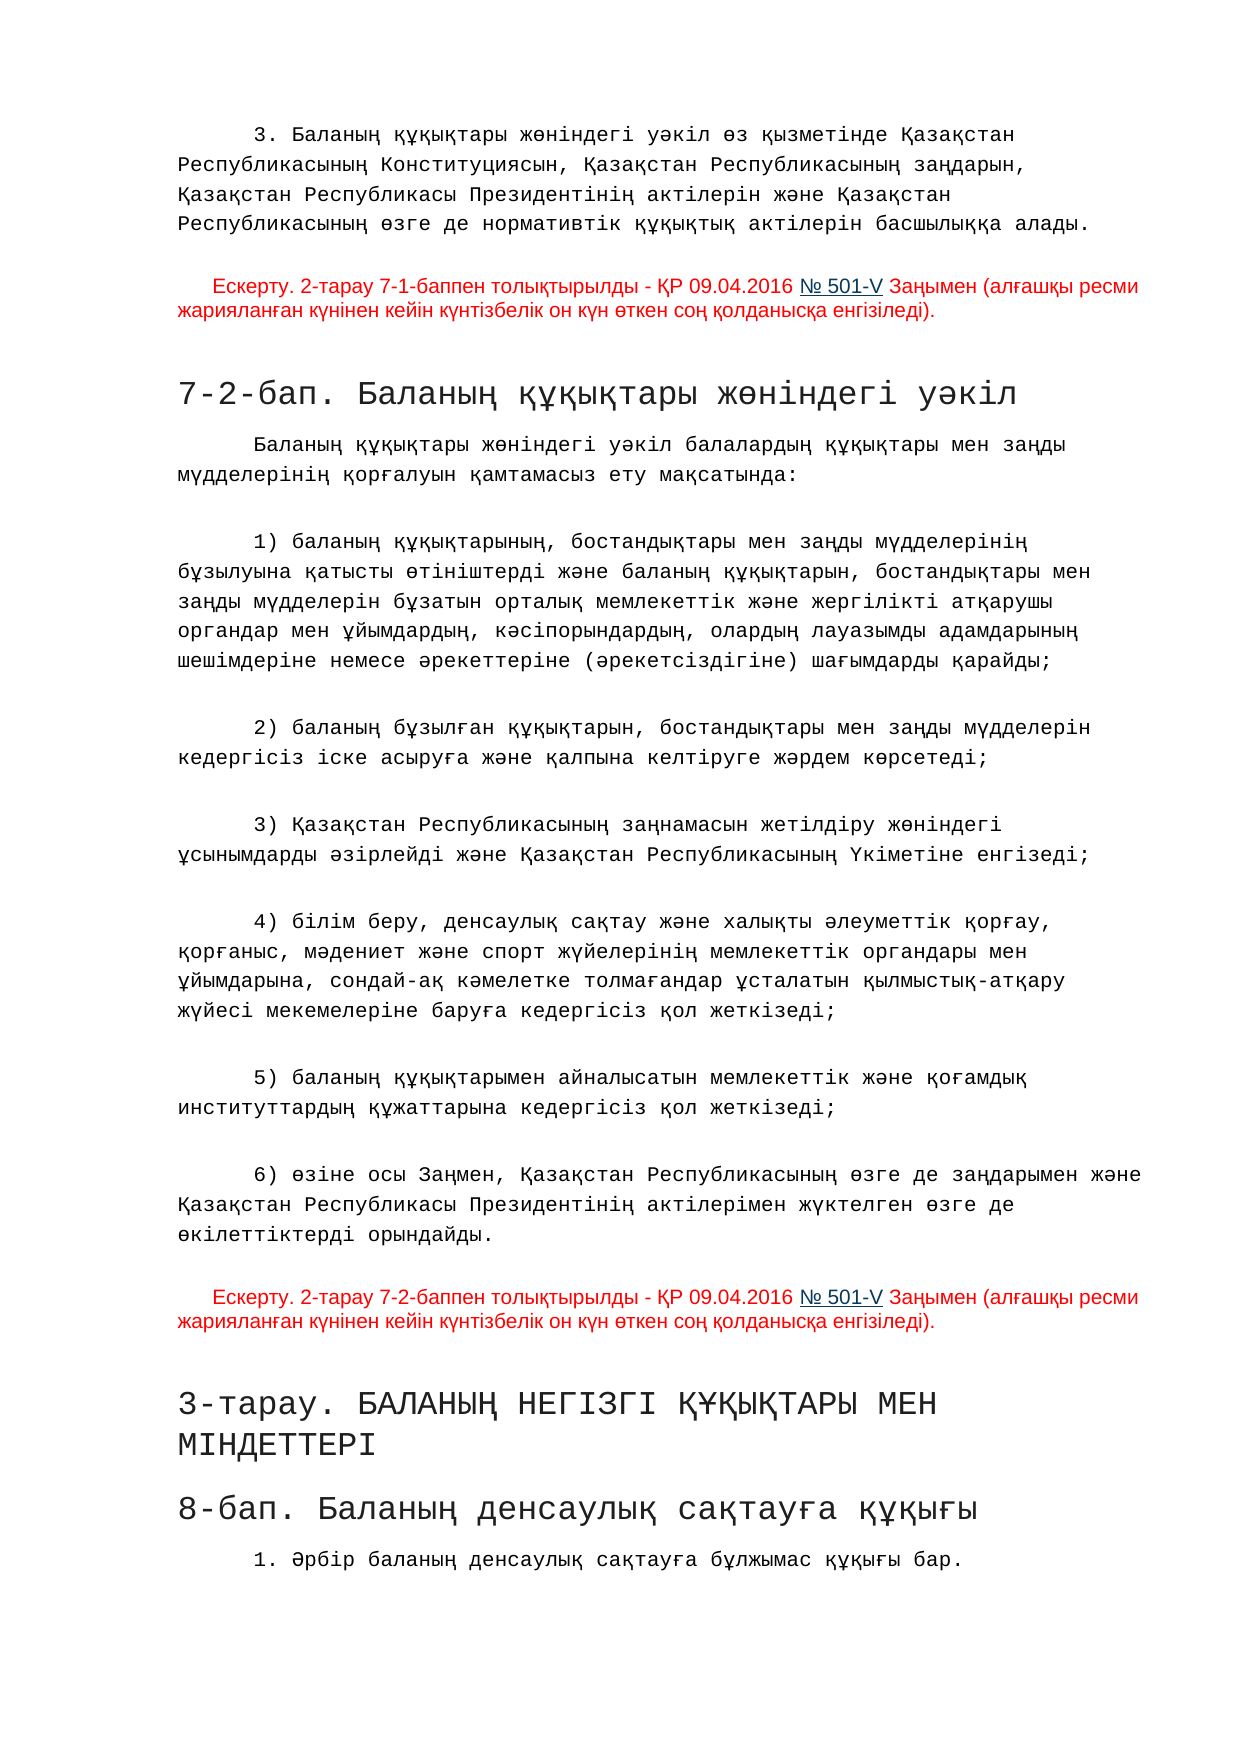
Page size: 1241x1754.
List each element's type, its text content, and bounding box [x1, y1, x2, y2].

text Ескерту. 2-тарау 7-1-баппен толықтырылды - ҚР 09.04.2016 № 501-V Заңымен (алғашқы ресми жарияланған күнінен кейін күнтізбелік он күн өткен соң қолданысқа енгізіледі). [177, 274, 1152, 350]
text 2) баланың бұзылған құқықтарын, бостандықтары мен заңды мүдделерін кедергісіз іске асыруға және қалпына келтіруге жәрдем көрсетеді; [177, 711, 1152, 771]
text Ескерту. 2-тарау 7-2-баппен толықтырылды - ҚР 09.04.2016 № 501-V Заңымен (алғашқы ресми жарияланған күнінен кейін күнтізбелік он күн өткен соң қолданысқа енгізіледі). [177, 1285, 1152, 1361]
text 4) білім беру, денсаулық сақтау және халықты әлеуметтік қорғау, қорғаныс, мәдениет және спорт жүйелерінің мемлекеттік органдары мен ұйымдарына, сондай-ақ кәмелетке толмағандар ұсталатын қылмыстық-атқару жүйесі мекемелеріне баруға кедергісіз қол жеткізеді; [177, 905, 1152, 1024]
text 7-2-бап. Баланың құқықтары жөніндегі уәкіл [177, 374, 1152, 414]
text 3-тарау. БАЛАНЫҢ НЕГIЗГI ҚҰҚЫҚТАРЫ МЕН МIНДЕТТЕРI [177, 1384, 1152, 1465]
text 8-бап. Баланың денсаулық сақтауға құқығы [177, 1489, 1152, 1529]
text 6) өзіне осы Заңмен, Қазақстан Республикасының өзге де заңдарымен және Қазақстан Республикасы Президентінің актілерімен жүктелген өзге де өкілеттіктерді орындайды. [177, 1158, 1152, 1247]
text 3) Қазақстан Республикасының заңнамасын жетілдіру жөніндегі ұсынымдарды әзірлейді және Қазақстан Республикасының Үкіметіне енгізеді; [177, 808, 1152, 867]
text 1. Әрбiр баланың денсаулық сақтауға бұлжымас құқығы бар. [177, 1543, 1152, 1573]
text 1) баланың құқықтарының, бостандықтары мен заңды мүдделерінің бұзылуына қатысты өтініштерді және баланың құқықтарын, бостандықтары мен заңды мүдделерін бұзатын орталық мемлекеттік және жергілікті атқарушы органдар мен ұйымдардың, кәсіпорындардың, олардың лауазымды адамдарының шешімдеріне немесе әрекеттеріне (әрекетсіздігіне) шағымдарды қарайды; [177, 525, 1152, 674]
text Баланың құқықтары жөніндегі уәкіл балалардың құқықтары мен заңды мүдделерінің қорғалуын қамтамасыз ету мақсатында: [177, 428, 1152, 488]
text 5) баланың құқықтарымен айналысатын мемлекеттік және қоғамдық институттардың құжаттарына кедергісіз қол жеткізеді; [177, 1061, 1152, 1121]
text 3. Баланың құқықтары жөніндегі уәкіл өз қызметінде Қазақстан Республикасының Конституциясын, Қазақстан Республикасының заңдарын, Қазақстан Республикасы Президентінің актілерін және Қазақстан Республикасының өзге де нормативтік құқықтық актілерін басшылыққа алады. [177, 118, 1152, 237]
